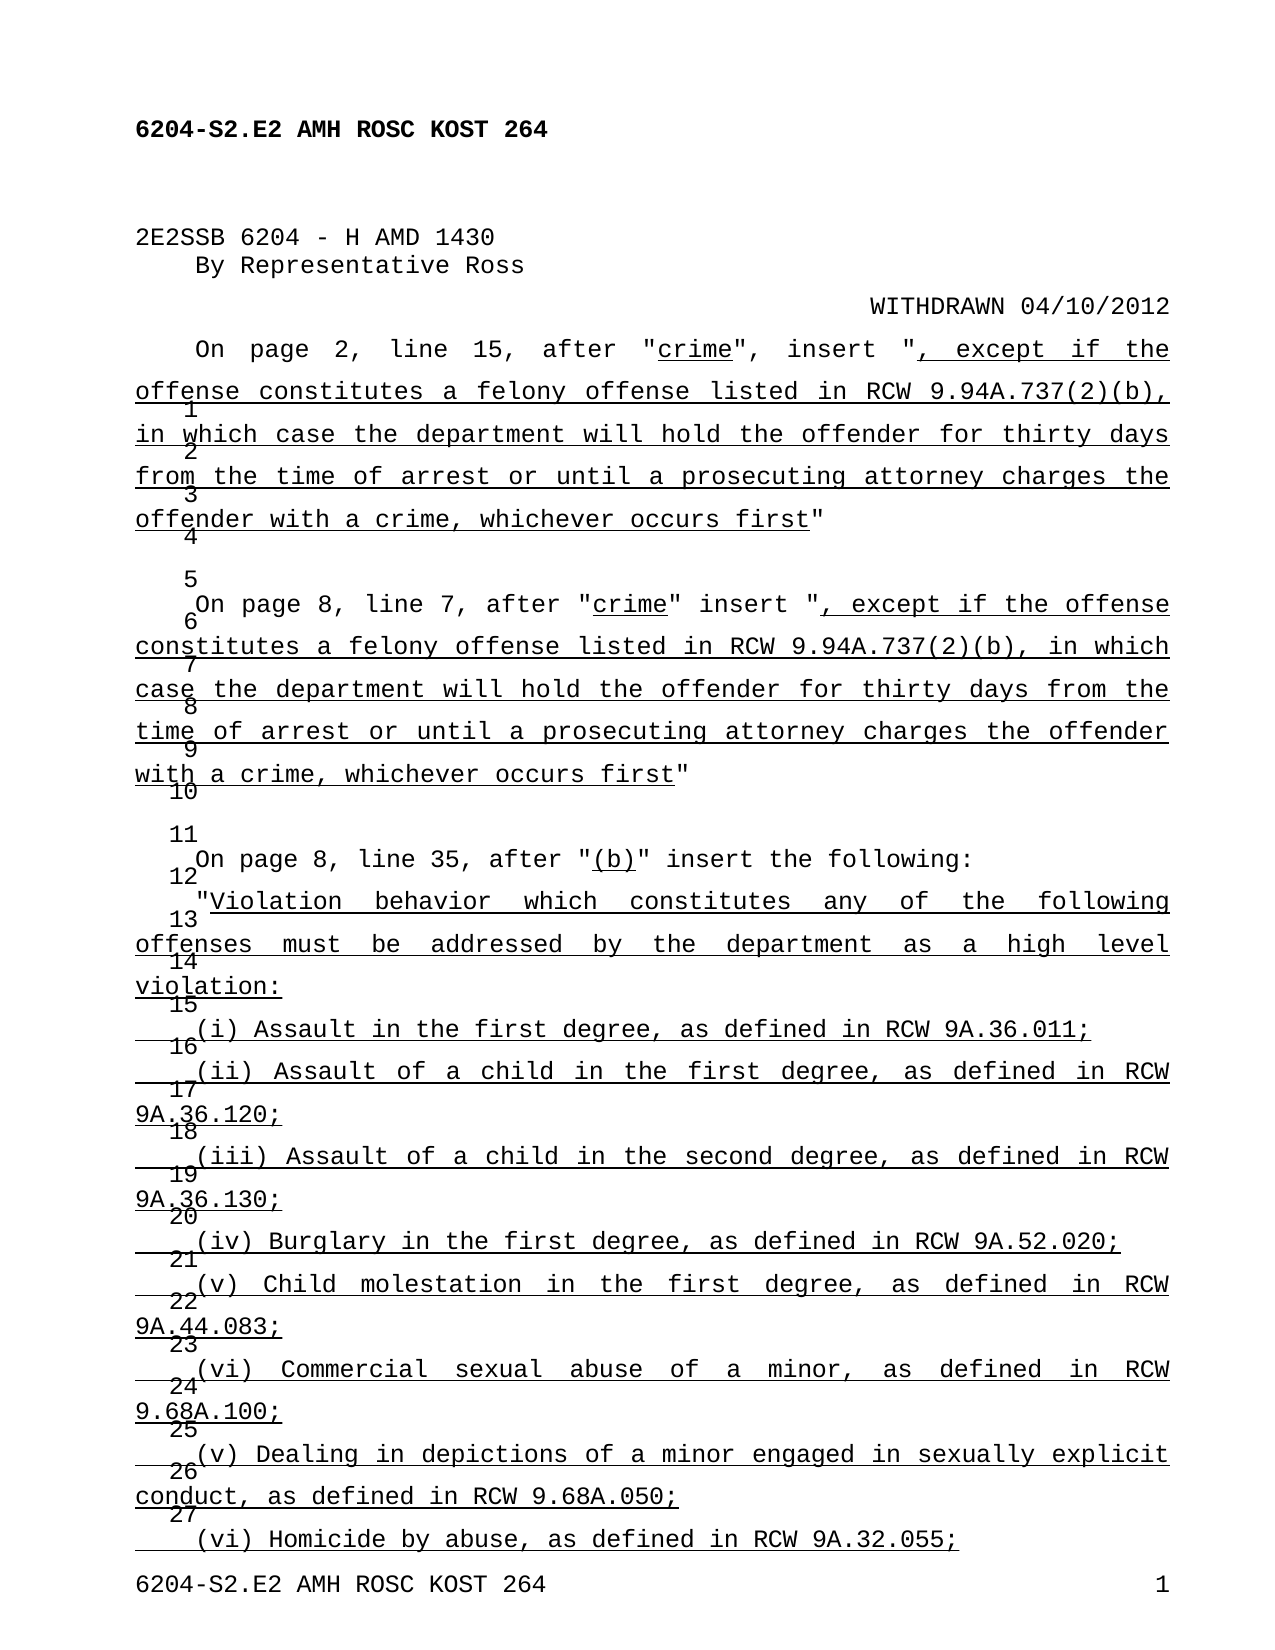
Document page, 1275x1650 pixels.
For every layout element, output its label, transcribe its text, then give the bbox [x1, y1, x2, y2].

text "Violation behavior which constitutes any of the following offenses must be addressed by the department as a high level violation: [135, 876, 1170, 955]
text (vi) Commercial sexual abuse of a minor, as defined in RCW 9.68A.100; [135, 1343, 1170, 1380]
text On page 2, line 15, after "crime", insert ", except if the offense constitutes a felony offense listed in RCW 9.94A.737(2)(b), in which case the department will hold the offender for thirty days from the time of arrest or until a prosecuting attorney charges the offender with a crime, whichever occurs first" [135, 404, 1170, 445]
text On page 8, line 7, after "crime" insert ", except if the offense constitutes a felony offense listed in RCW 9.94A.737(2)(b), in which case the department will hold the offender for thirty days from the time of arrest or until a prosecuting attorney charges the offender with a crime, whichever occurs first" [135, 659, 1170, 700]
text - [135, 224, 1170, 252]
text On page 2, line 15, after "crime", insert ", except if the offense constitutes a felony offense listed in RCW 9.94A.737(2)(b), in which case the department will hold the offender for thirty days from the time of arrest or until a prosecuting attorney charges the offender with a crime, whichever occurs first" [135, 446, 1170, 487]
text (i) Assault in the first degree, as defined in RCW 9A.36.011; [135, 1003, 1170, 1046]
text On page 8, line 7, after "crime" insert ", except if the offense constitutes a felony offense listed in RCW 9.94A.737(2)(b), in which case the department will hold the offender for thirty days from the time of arrest or until a prosecuting attorney charges the offender with a crime, whichever occurs first" [135, 578, 1170, 657]
text On page 2, line 15, after "crime", insert ", except if the offense constitutes a felony offense listed in RCW 9.94A.737(2)(b), in which case the department will hold the offender for thirty days from the time of arrest or until a prosecuting attorney charges the offender with a crime, whichever occurs first" [135, 323, 1170, 402]
text (ii) Assault of a child in the first degree, as defined in RCW 9A.36.120; [135, 1046, 1170, 1082]
text (iv) Burglary in the first degree, as defined in RCW 9A.52.020; [135, 1216, 1170, 1258]
text (vi) Homicide by abuse, as defined in RCW 9A.32.055; [135, 1513, 1170, 1556]
text (v) Dealing in depictions of a minor engaged in sexually explicit conduct, as defined in RCW 9.68A.050; [135, 1428, 1170, 1465]
text (v) Dealing in depictions of a minor engaged in sexually explicit conduct, as defined in RCW 9.68A.050; [135, 1466, 1170, 1513]
text (iii) Assault of a child in the second degree, as defined in RCW 9A.36.130; [135, 1131, 1170, 1216]
text On page 8, line 7, after "crime" insert ", except if the offense constitutes a felony offense listed in RCW 9.94A.737(2)(b), in which case the department will hold the offender for thirty days from the time of arrest or until a prosecuting attorney charges the offender with a crime, whichever occurs first" [135, 701, 1170, 791]
text (v) Child molestation in the first degree, as defined in RCW 9A.44.083; [135, 1258, 1170, 1343]
text On page 8, line 35, after "(b)" insert the following: [135, 833, 1170, 876]
text On page 2, line 15, after "crime", insert ", except if the offense constitutes a felony offense listed in RCW 9.94A.737(2)(b), in which case the department will hold the offender for thirty days from the time of arrest or until a prosecuting attorney charges the offender with a crime, whichever occurs first" [135, 489, 1170, 536]
text (vi) Commercial sexual abuse of a minor, as defined in RCW 9.68A.100; [135, 1381, 1170, 1428]
text "Violation behavior which constitutes any of the following offenses must be addressed by the department as a high level violation: [135, 956, 1170, 1003]
text (ii) Assault of a child in the first degree, as defined in RCW 9A.36.120; [135, 1084, 1170, 1131]
